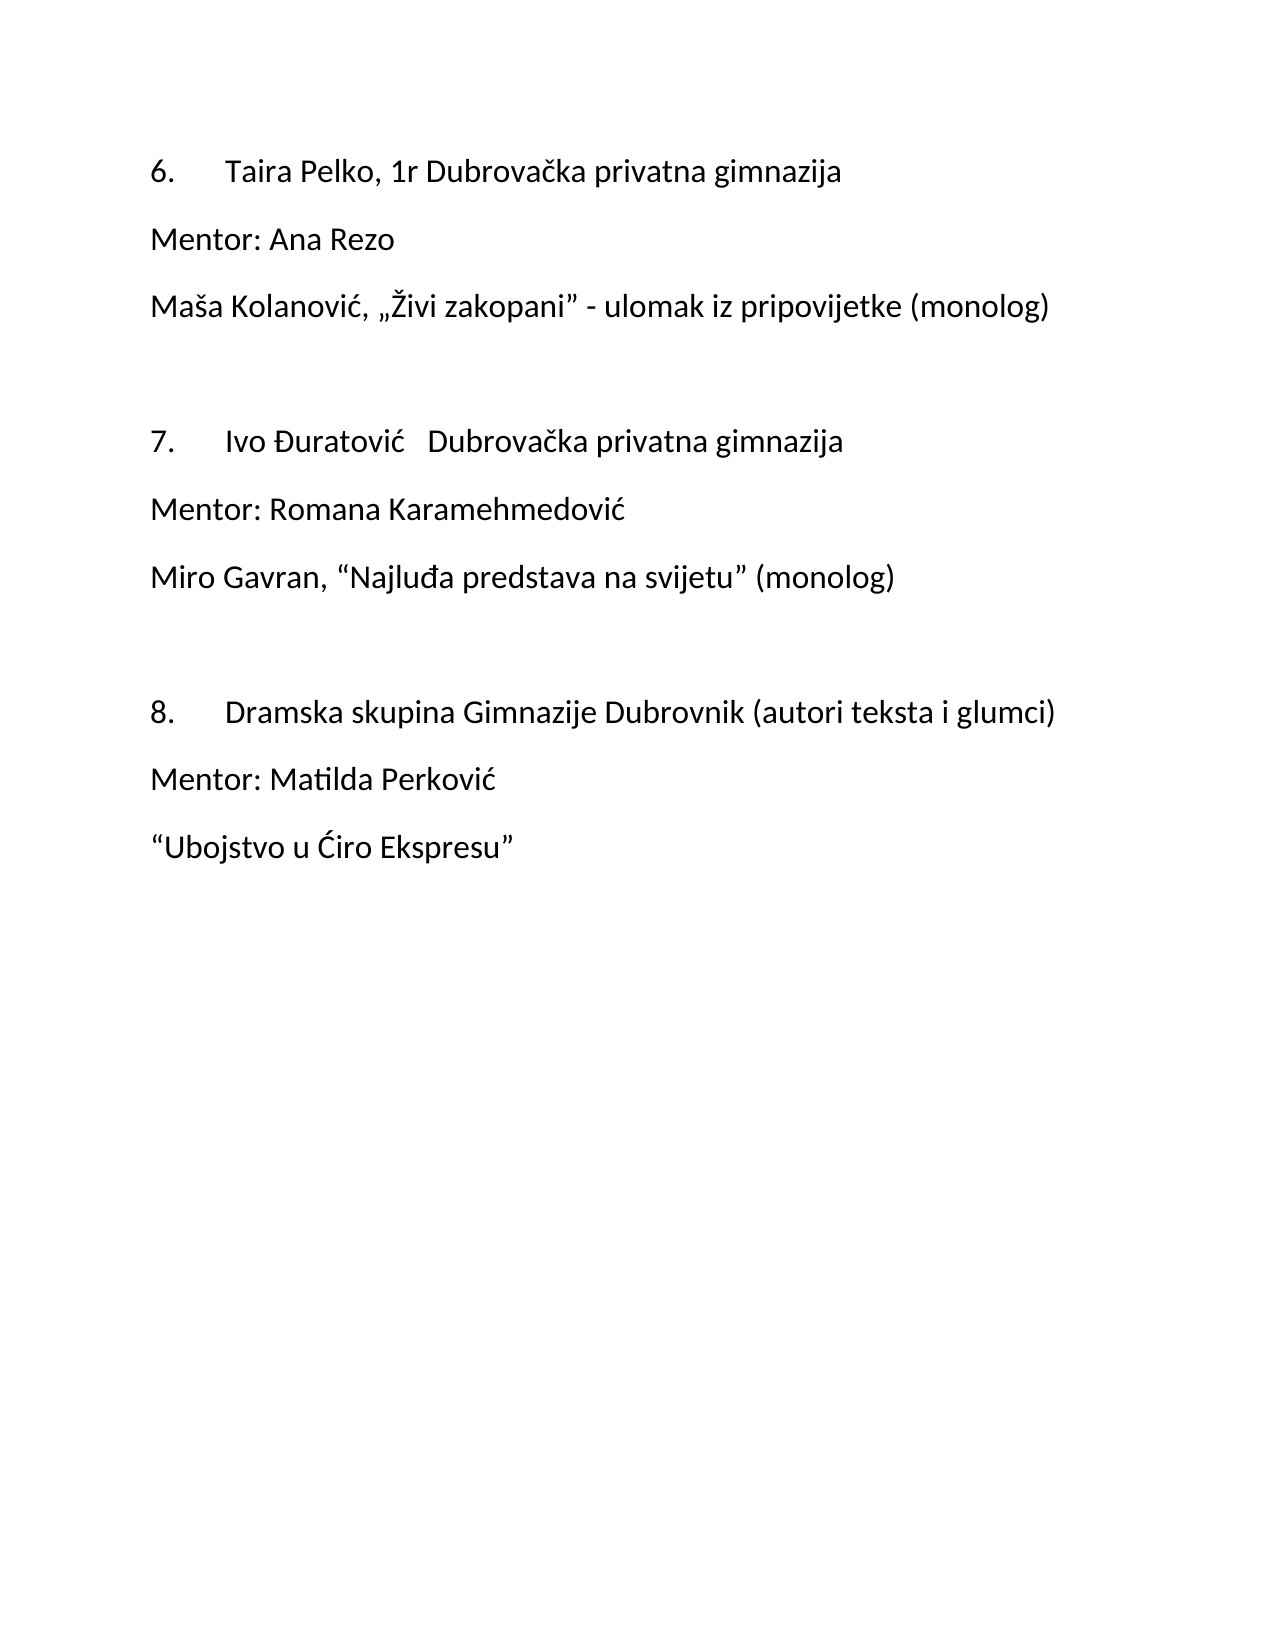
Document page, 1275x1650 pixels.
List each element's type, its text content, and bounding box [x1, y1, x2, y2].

text “Ubojstvo u Ćiro Ekspresu” [150, 826, 1125, 867]
text Mentor: Romana Karamehmedović [150, 488, 1125, 529]
text Mentor: Matilda Perković [150, 758, 1125, 799]
text 6. Taira Pelko, 1r Dubrovačka privatna gimnazija [150, 150, 1125, 191]
text Mentor: Ana Rezo [150, 218, 1125, 258]
text 7. Ivo Đuratović Dubrovačka privatna gimnazija [150, 420, 1125, 461]
text 8. Dramska skupina Gimnazije Dubrovnik (autori teksta i glumci) [150, 691, 1125, 732]
text Maša Kolanović, „Živi zakopani” - ulomak iz pripovijetke (monolog) [150, 285, 1125, 326]
text Miro Gavran, “Najluđa predstava na svijetu” (monolog) [150, 556, 1125, 596]
